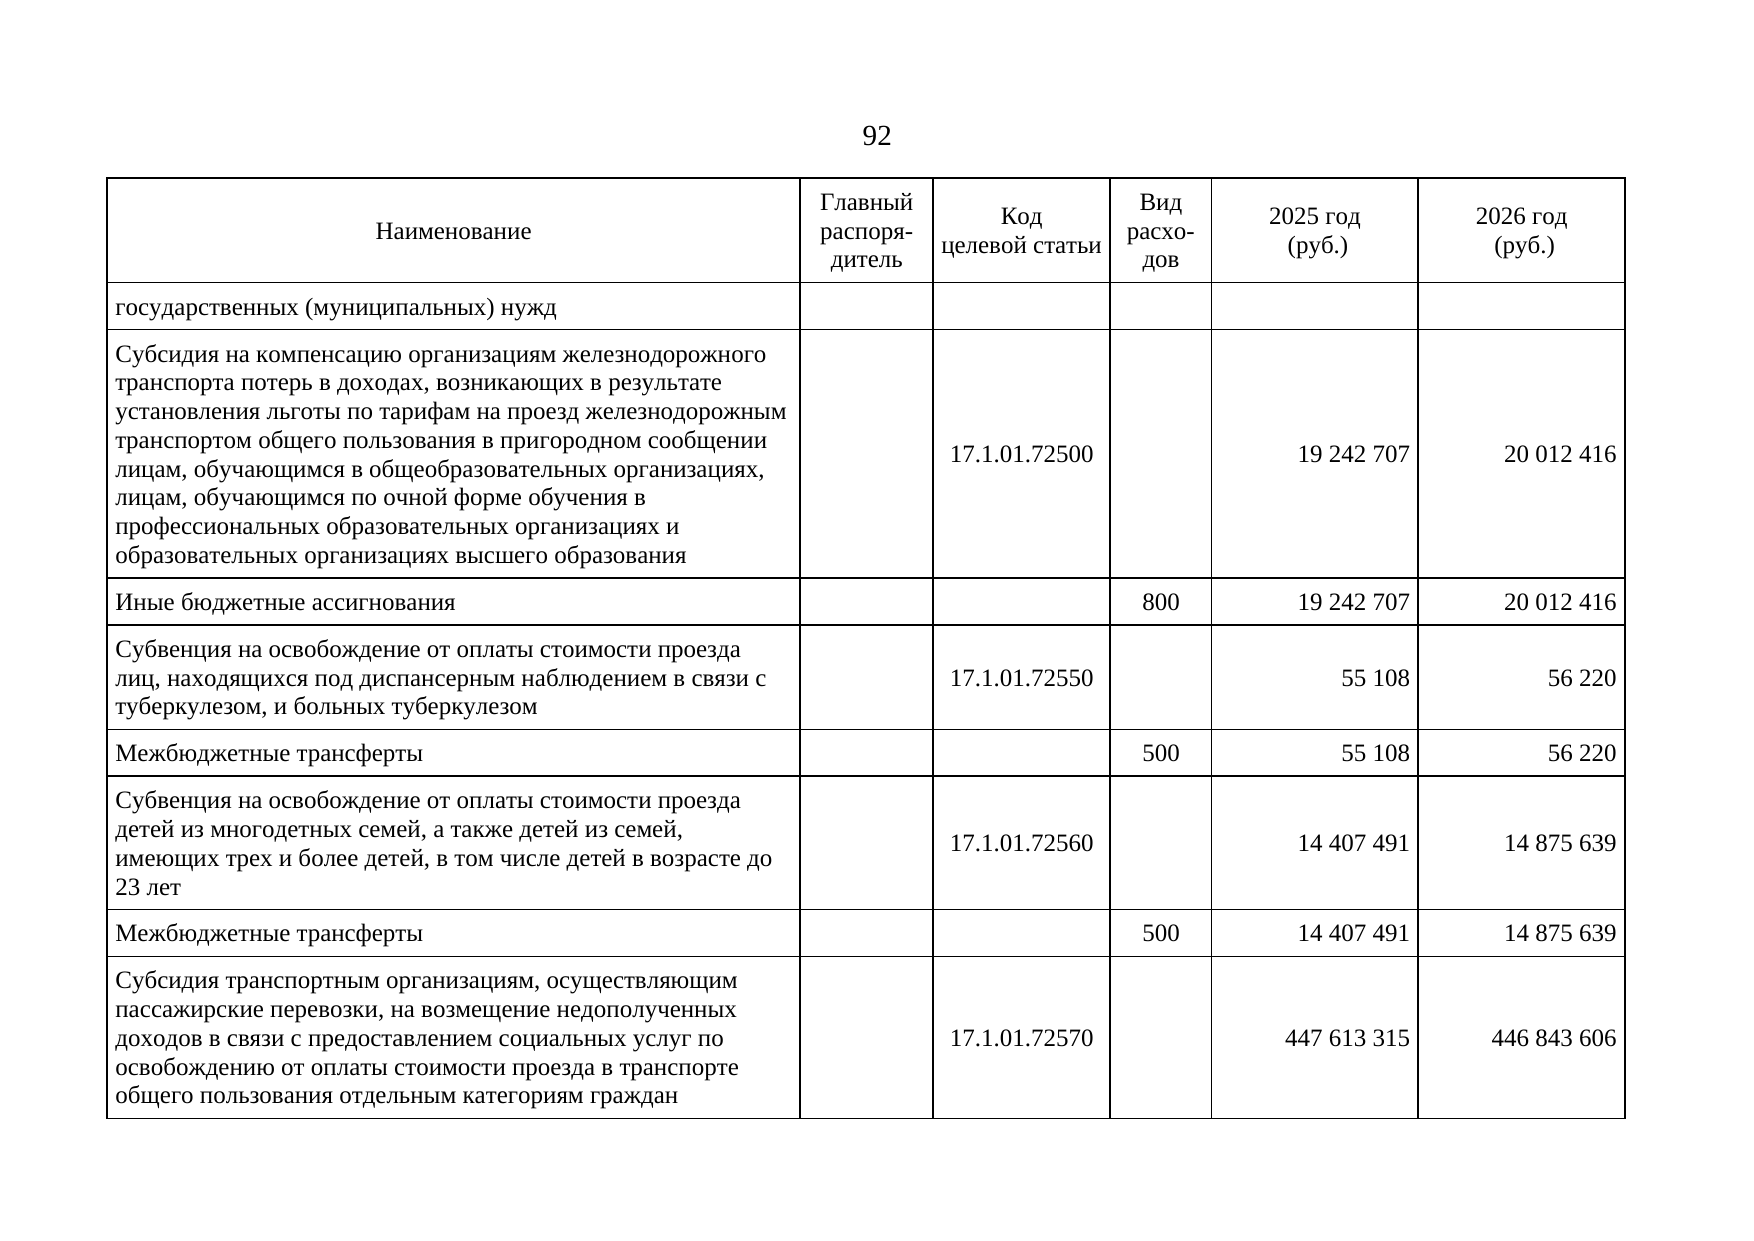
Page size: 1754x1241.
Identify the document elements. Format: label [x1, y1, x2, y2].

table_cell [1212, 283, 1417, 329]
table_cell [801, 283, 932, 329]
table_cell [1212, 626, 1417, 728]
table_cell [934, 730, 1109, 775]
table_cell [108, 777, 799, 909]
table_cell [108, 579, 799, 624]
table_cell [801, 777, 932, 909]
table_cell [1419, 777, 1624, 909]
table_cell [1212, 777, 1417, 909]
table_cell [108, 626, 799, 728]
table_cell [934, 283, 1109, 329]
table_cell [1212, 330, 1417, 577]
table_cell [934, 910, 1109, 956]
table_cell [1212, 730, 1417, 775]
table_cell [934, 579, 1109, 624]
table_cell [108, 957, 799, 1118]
table_header [1212, 179, 1417, 282]
table_header [1111, 179, 1211, 282]
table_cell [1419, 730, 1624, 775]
table_header [108, 179, 799, 282]
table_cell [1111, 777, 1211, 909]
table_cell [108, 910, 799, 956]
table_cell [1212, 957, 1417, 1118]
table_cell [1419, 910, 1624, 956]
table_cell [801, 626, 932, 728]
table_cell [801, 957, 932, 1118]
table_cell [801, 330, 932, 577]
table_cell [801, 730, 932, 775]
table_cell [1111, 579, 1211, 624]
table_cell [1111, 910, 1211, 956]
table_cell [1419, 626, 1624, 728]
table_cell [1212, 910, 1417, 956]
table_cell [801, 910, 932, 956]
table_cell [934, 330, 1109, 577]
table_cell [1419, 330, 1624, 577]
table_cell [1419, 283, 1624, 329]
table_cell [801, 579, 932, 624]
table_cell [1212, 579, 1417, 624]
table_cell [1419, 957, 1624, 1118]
table_header [801, 179, 932, 282]
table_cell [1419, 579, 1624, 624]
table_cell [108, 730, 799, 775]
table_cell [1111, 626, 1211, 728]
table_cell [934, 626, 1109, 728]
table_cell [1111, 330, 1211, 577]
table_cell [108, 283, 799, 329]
table_header [1419, 179, 1624, 282]
table_header [934, 179, 1109, 282]
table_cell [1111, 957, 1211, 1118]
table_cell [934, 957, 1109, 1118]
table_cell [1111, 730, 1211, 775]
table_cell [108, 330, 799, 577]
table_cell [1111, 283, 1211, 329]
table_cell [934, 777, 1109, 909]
